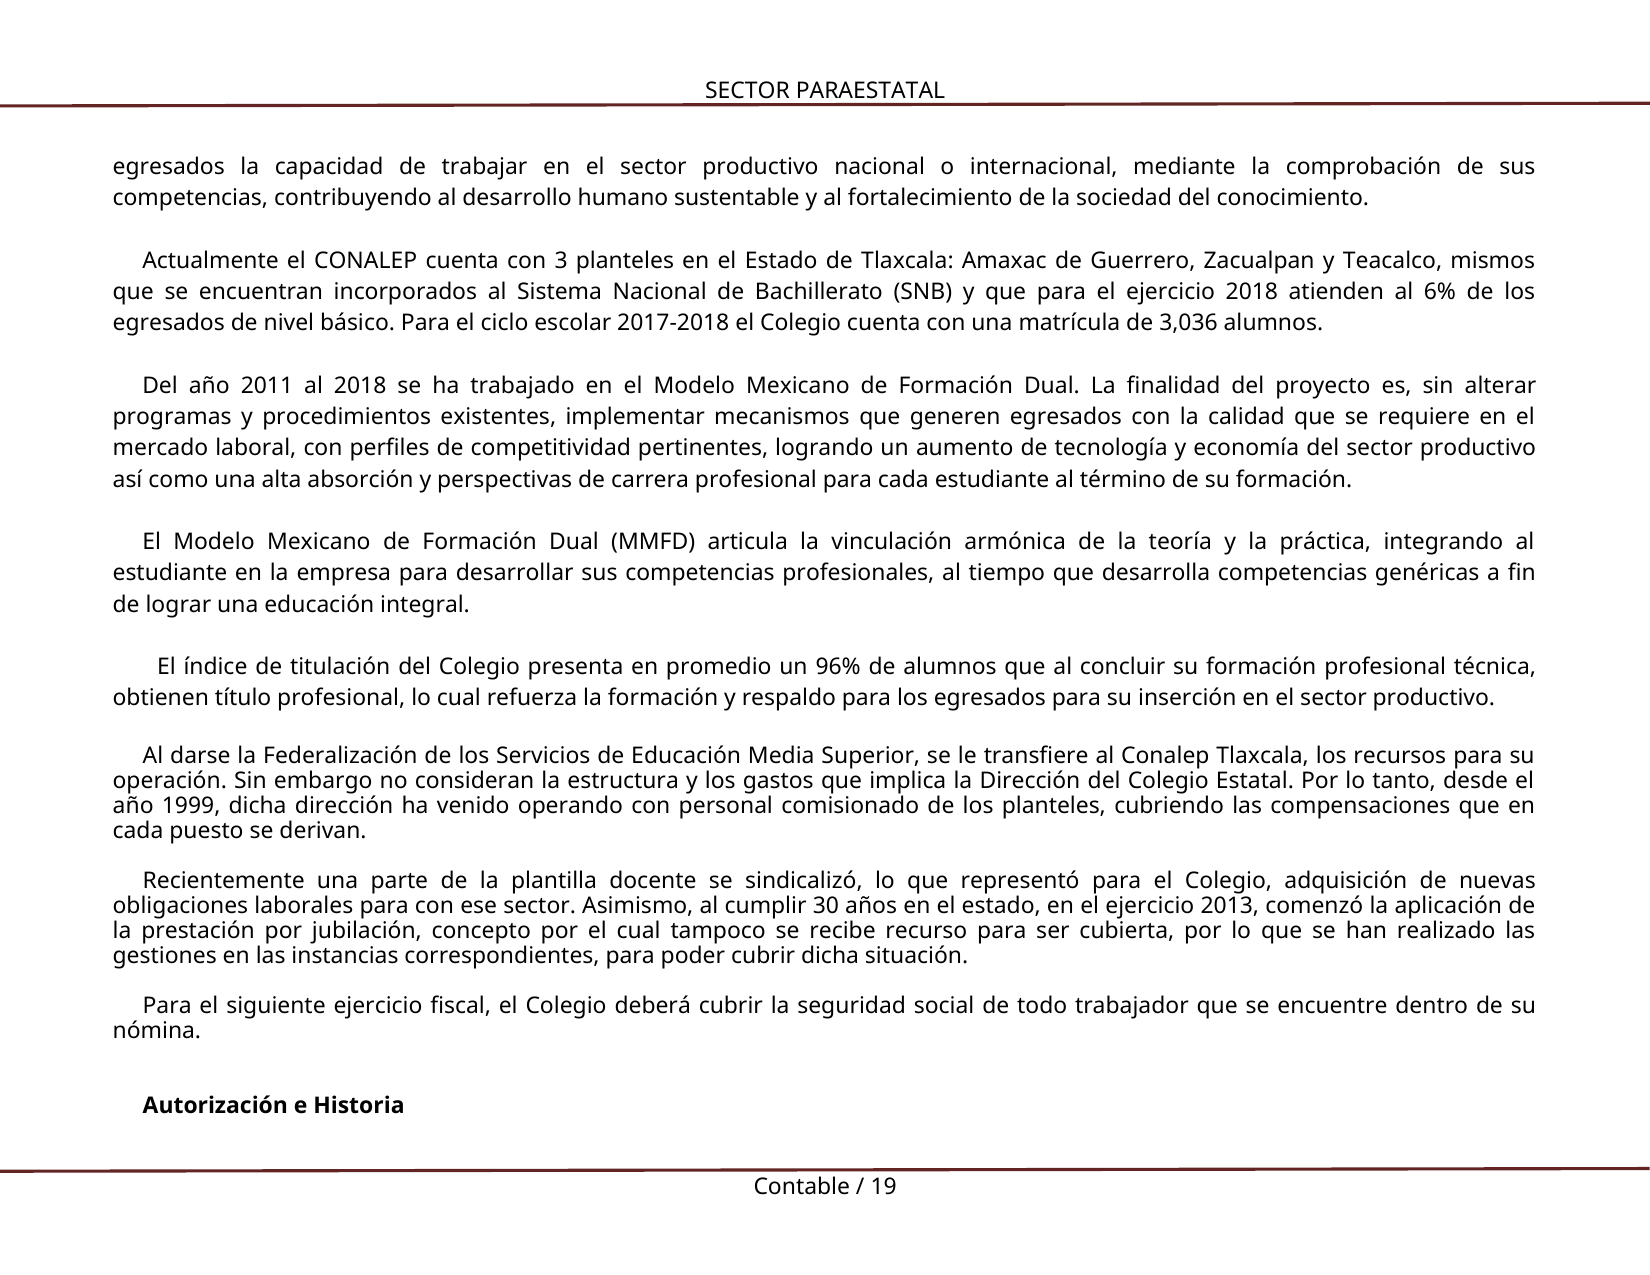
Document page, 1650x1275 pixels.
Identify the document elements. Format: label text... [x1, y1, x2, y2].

text Recientemente una parte de la plantilla docente se sindicalizó, lo que representó para el Colegio, adquisición de nuevas obligaciones laborales para con ese sector. Asimismo, al cumplir 30 años en el estado, en el ejercicio 2013, comenzó la aplicación de la prestación por jubilación, concepto por el cual tampoco se recibe recurso para ser cubierta, por lo que se han realizado las gestiones en las instancias correspondientes, para poder cubrir dicha situación. [112, 869, 1537, 969]
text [112, 150, 1537, 212]
text Del año 2011 al 2018 se ha trabajado en el Modelo Mexicano de Formación Dual. La finalidad del proyecto es, sin alterar programas y procedimientos existentes, implementar mecanismos que generen egresados con la calidad que se requiere en el mercado laboral, con perfiles de competitividad pertinentes, logrando un aumento de tecnología y economía del sector productivo así como una alta absorción y perspectivas de carrera profesional para cada estudiante al término de su formación. [112, 369, 1537, 494]
text Autorización e Historia [112, 1094, 1537, 1119]
text Actualmente el CONALEP cuenta con 3 planteles en el Estado de Tlaxcala: Amaxac de Guerrero, Zacualpan y Teacalco, mismos que se encuentran incorporados al Sistema Nacional de Bachillerato (SNB) y que para el ejercicio 2018 atienden al 6% de los egresados de nivel básico. Para el ciclo escolar 2017-2018 el Colegio cuenta con una matrícula de 3,036 alumnos. [112, 244, 1537, 337]
text Para el siguiente ejercicio fiscal, el Colegio deberá cubrir la seguridad social de todo trabajador que se encuentre dentro de su nómina. [112, 994, 1537, 1044]
text El Modelo Mexicano de Formación Dual (MMFD) articula la vinculación armónica de la teoría y la práctica, integrando al estudiante en la empresa para desarrollar sus competencias profesionales, al tiempo que desarrolla competencias genéricas a fin de lograr una educación integral. [112, 525, 1537, 619]
text Al darse la Federalización de los Servicios de Educación Media Superior, se le transfiere al Conalep Tlaxcala, los recursos para su operación. Sin embargo no consideran la estructura y los gastos que implica la Dirección del Colegio Estatal. Por lo tanto, desde el año 1999, dicha dirección ha venido operando con personal comisionado de los planteles, cubriendo las compensaciones que en cada puesto se derivan. [112, 744, 1537, 844]
text El índice de titulación del Colegio presenta en promedio un 96% de alumnos que al concluir su formación profesional técnica, obtienen título profesional, lo cual refuerza la formación y respaldo para los egresados para su inserción en el sector productivo. [112, 650, 1537, 712]
